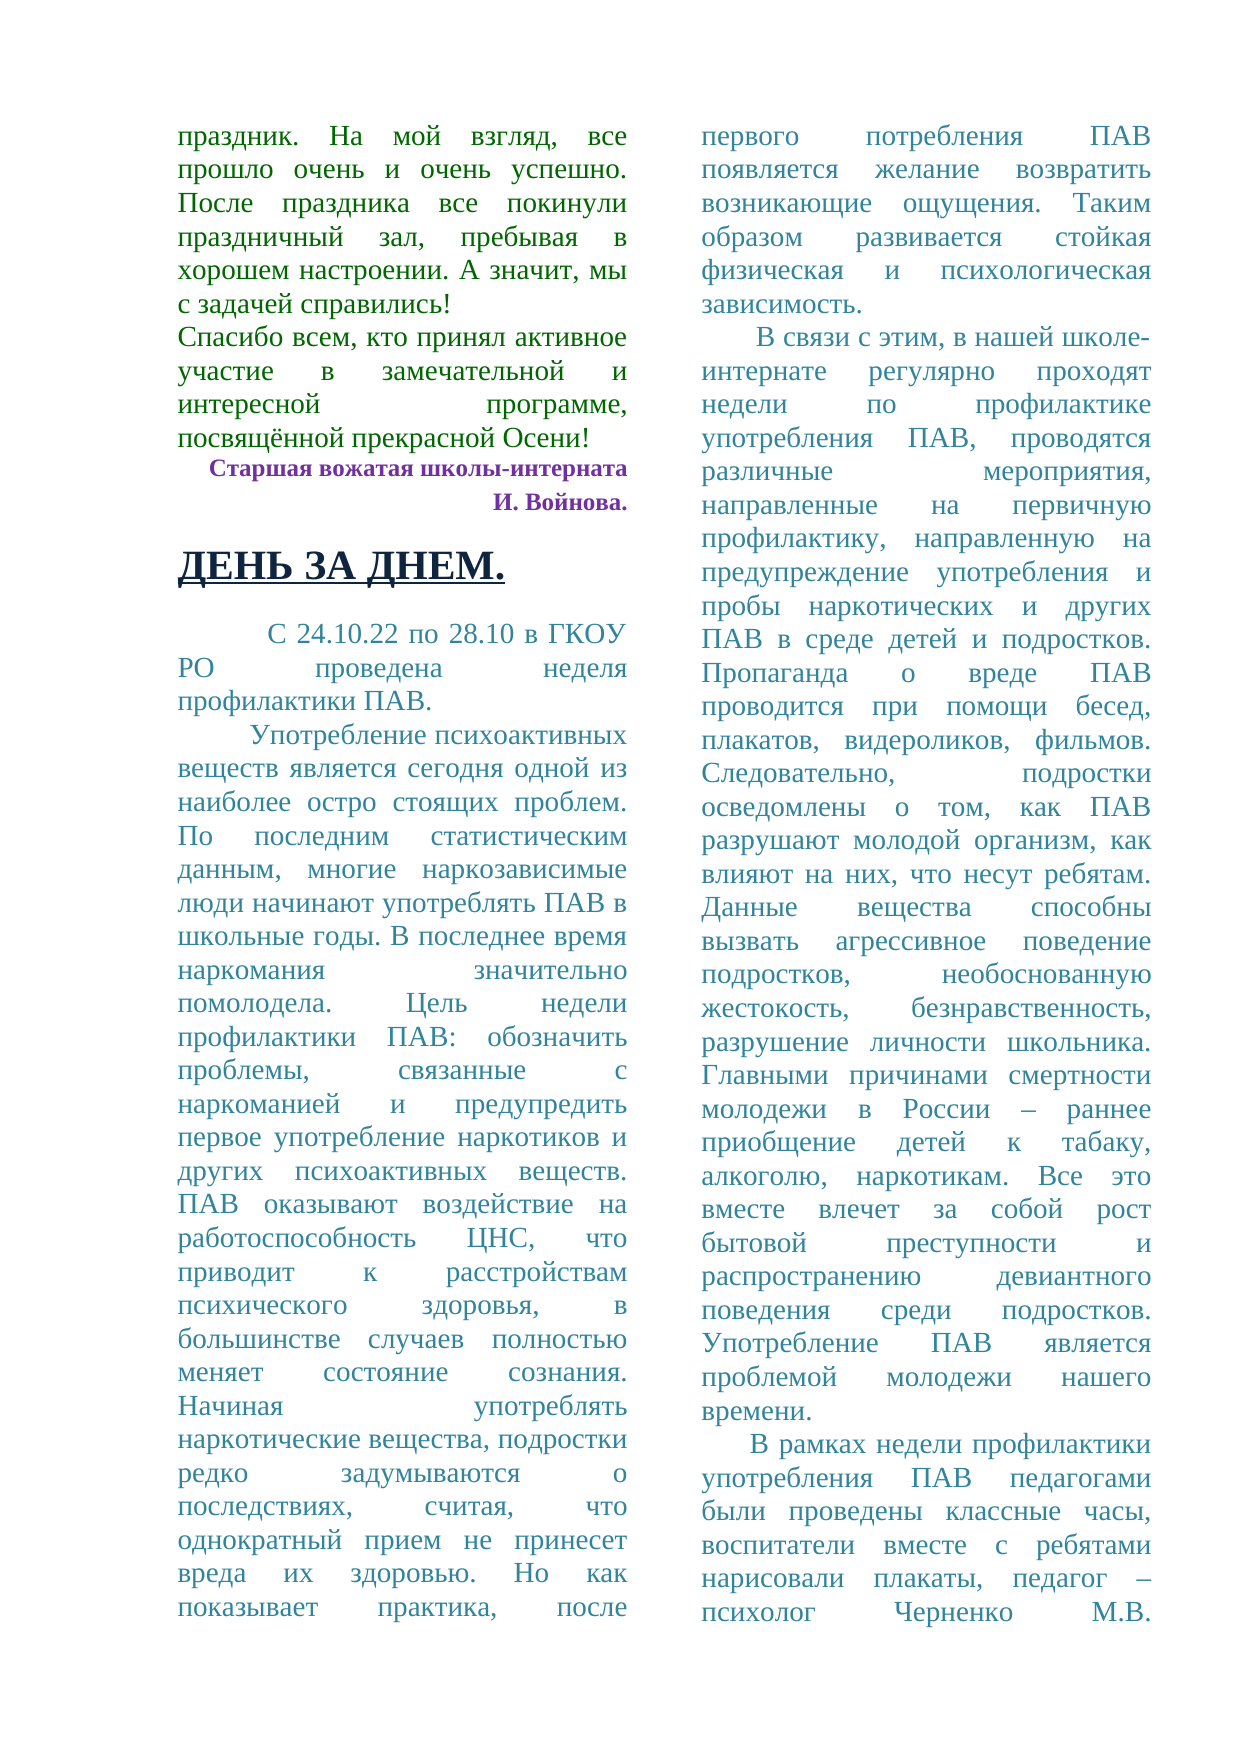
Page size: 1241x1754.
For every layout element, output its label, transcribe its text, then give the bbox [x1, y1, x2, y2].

text ДЕНЬ ЗА ДНЕМ. [177, 540, 627, 588]
text С 24.10.22 по 28.10 в ГКОУ РО проведена неделя профилактики ПАВ. [177, 616, 627, 717]
text Старшая вожатая школы-интерната И. Войнова. [177, 453, 627, 515]
text В связи с этим, в нашей школе- интернате регулярно проходят недели по профилактике употребления ПАВ, проводятся различные мероприятия, направленные на первичную профилактику, направленную на предупреждение употребления и пробы наркотических и других ПАВ в среде детей и подростков. Пропаганда о вреде ПАВ проводится при помощи бесед, плакатов, видероликов, фильмов. Следовательно, подростки осведомлены о том, как ПАВ разрушают молодой организм, как влияют на них, что несут ребятам. Данные вещества способны вызвать агрессивное поведение подростков, необоснованную жестокость, безнравственность, разрушение личности школьника. Главными причинами смертности молодежи в России – раннее приобщение детей к табаку, алкоголю, наркотикам. Все это вместе влечет за собой рост бытовой преступности и распространению девиантного поведения среди подростков. Употребление ПАВ является проблемой молодежи нашего времени. [701, 319, 1152, 1426]
text Употребление психоактивных веществ является сегодня одной из наиболее остро стоящих проблем. По последним статистическим данным, многие наркозависимые люди начинают употреблять ПАВ в школьные годы. В последнее время наркомания значительно помолодела. Цель недели профилактики ПАВ: обозначить проблемы, связанные с наркоманией и предупредить первое употребление наркотиков и других психоактивных веществ. ПАВ оказывают воздействие на работоспособность ЦНС, что приводит к расстройствам психического здоровья, в большинстве случаев полностью меняет состояние сознания. Начиная употреблять наркотические вещества, подростки редко задумываются о последствиях, считая, что однократный прием не принесет вреда их здоровью. Но как показывает практика, после первого потребления ПАВ появляется желание возвратить возникающие ощущения. Таким образом развивается стойкая физическая и психологическая зависимость. [701, 118, 1152, 319]
text Употребление психоактивных веществ является сегодня одной из наиболее остро стоящих проблем. По последним статистическим данным, многие наркозависимые люди начинают употреблять ПАВ в школьные годы. В последнее время наркомания значительно помолодела. Цель недели профилактики ПАВ: обозначить проблемы, связанные с наркоманией и предупредить первое употребление наркотиков и других психоактивных веществ. ПАВ оказывают воздействие на работоспособность ЦНС, что приводит к расстройствам психического здоровья, в большинстве случаев полностью меняет состояние сознания. Начиная употреблять наркотические вещества, подростки редко задумываются о последствиях, считая, что однократный прием не принесет вреда их здоровью. Но как показывает практика, после первого потребления ПАВ появляется желание возвратить возникающие ощущения. Таким образом развивается стойкая физическая и психологическая зависимость. [177, 717, 627, 1623]
text Спасибо всем, кто принял активное участие в замечательной и интересной программе, посвящённой прекрасной Осени! [177, 319, 627, 453]
